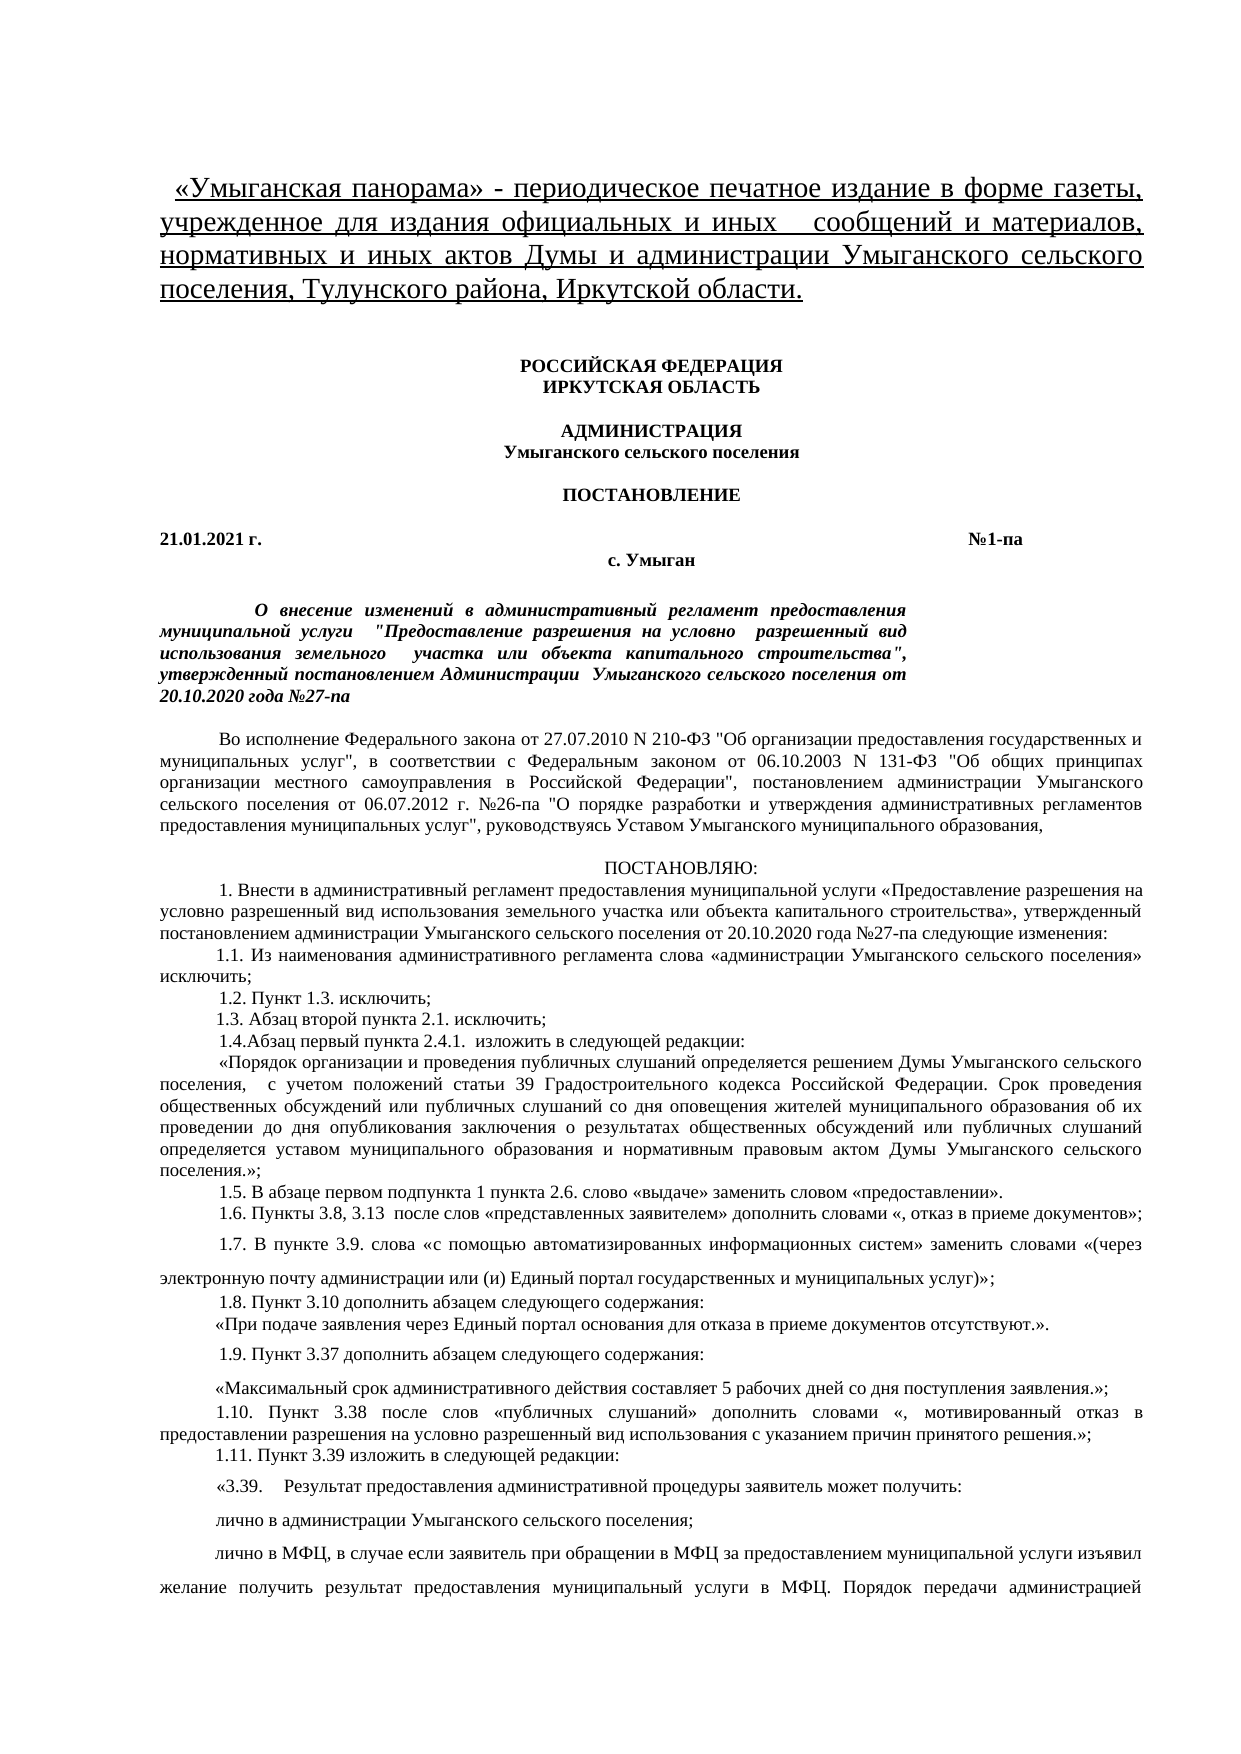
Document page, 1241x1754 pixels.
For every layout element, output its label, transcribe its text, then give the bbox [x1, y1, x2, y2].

text О внесение изменений в административный регламент предоставления муниципальной услуги "Предоставление разрешения на условно разрешенный вид использования земельного участка или объекта капитального строительства", утвержденный постановлением Администрации Умыганского сельского поселения от 20.10.2020 года №27-па [159, 598, 907, 706]
text 1. Внести в административный регламент предоставления муниципальной услуги «Предоставление разрешения на условно разрешенный вид использования земельного участка или объекта капитального строительства», утвержденный постановлением администрации Умыганского сельского поселения от 20.10.2020 года №27-па следующие изменения: [159, 879, 1143, 943]
text «Порядок организации и проведения публичных слушаний определяется решением Думы Умыганского сельского поселения, с учетом положений статьи 39 Градостроительного кодекса Российской Федерации. Срок проведения общественных обсуждений или публичных слушаний со дня оповещения жителей муниципального образования об их проведении до дня опубликования заключения о результатах общественных обсуждений или публичных слушаний определяется уставом муниципального образования и нормативным правовым актом Думы Умыганского сельского поселения.»; [159, 1051, 1143, 1181]
text «Умыганская панорама» - периодическое печатное издание в форме газеты, учрежденное для издания официальных и иных сообщений и материалов, нормативных и иных актов Думы и администрации Умыганского сельского поселения, Тулунского района, Иркутской области. [159, 267, 1143, 304]
text 1.5. В абзаце первом подпункта 1 пункта 2.6. слово «выдаче» заменить словом «предоставлении». [159, 1181, 1143, 1202]
text Во исполнение Федерального закона от 27.07.2010 N 210-ФЗ "Об организации предоставления государственных и муниципальных услуг", в соответствии с Федеральным законом от 06.10.2003 N 131-ФЗ "Об общих принципах организации местного самоуправления в Российской Федерации", постановлением администрации Умыганского сельского поселения от 06.07.2012 г. №26-па "О порядке разработки и утверждения административных регламентов предоставления муниципальных услуг", руководствуясь Уставом Умыганского муниципального образования, [159, 728, 1143, 836]
text ПОСТАНОВЛЯЮ: [159, 857, 1143, 879]
text «При подаче заявления через Единый портал основания для отказа в приеме документов отсутствуют.». [159, 1312, 1143, 1334]
text 1.6. Пункты 3.8, 3.13 после слов «представленных заявителем» дополнить словами «, отказ в приеме документов»; [159, 1202, 1143, 1224]
text 1.7. В пункте 3.9. слова «с помощью автоматизированных информационных систем» заменить словами «(через электронную почту администрации или (и) Единый портал государственных и муниципальных услуг)»; [159, 1224, 1143, 1291]
text 1.2. Пункт 1.3. исключить; [159, 987, 1143, 1008]
text 1.11. Пункт 3.39 изложить в следующей редакции: [159, 1444, 1143, 1466]
text ИРКУТСКАЯ ОБЛАСТЬ [159, 376, 1143, 398]
text «Умыганская панорама» - периодическое печатное издание в форме газеты, учрежденное для издания официальных и иных сообщений и материалов, нормативных и иных актов Думы и администрации Умыганского сельского поселения, Тулунского района, Иркутской области. [159, 170, 1143, 233]
text 1.3. Абзац второй пункта 2.1. исключить; [159, 1008, 1143, 1030]
text АДМИНИСТРАЦИЯ [159, 419, 1143, 441]
text 1.1. Из наименования административного регламента слова «администрации Умыганского сельского поселения» исключить; [159, 943, 1143, 987]
text с. Умыган [159, 549, 1143, 571]
text лично в администрации Умыганского сельского поселения; [216, 1499, 1143, 1533]
text 1.10. Пункт 3.38 после слов «публичных слушаний» дополнить словами «, мотивированный отказ в предоставлении разрешения на условно разрешенный вид использования с указанием причин принятого решения.»; [159, 1401, 1143, 1444]
text «3.39. Результат предоставления административной процедуры заявитель может получить: [159, 1466, 1143, 1499]
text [159, 1533, 1143, 1600]
text «Умыганская панорама» - периодическое печатное издание в форме газеты, учрежденное для издания официальных и иных сообщений и материалов, нормативных и иных актов Думы и администрации Умыганского сельского поселения, Тулунского района, Иркутской области. [159, 234, 1143, 266]
text 1.9. Пункт 3.37 дополнить абзацем следующего содержания: [159, 1334, 1143, 1368]
text 1.4.Абзац первый пункта 2.4.1. изложить в следующей редакции: [159, 1030, 1143, 1051]
text Умыганского сельского поселения [159, 441, 1143, 463]
text «Максимальный срок административного действия составляет 5 рабочих дней со дня поступления заявления.»; [159, 1368, 1143, 1401]
text 1.8. Пункт 3.10 дополнить абзацем следующего содержания: [159, 1291, 1143, 1312]
text ПОСТАНОВЛЕНИЕ [159, 484, 1143, 506]
text 21.01.2021 г. №1-па [159, 527, 1143, 549]
text РОССИЙСКАЯ ФЕДЕРАЦИЯ [159, 355, 1143, 376]
